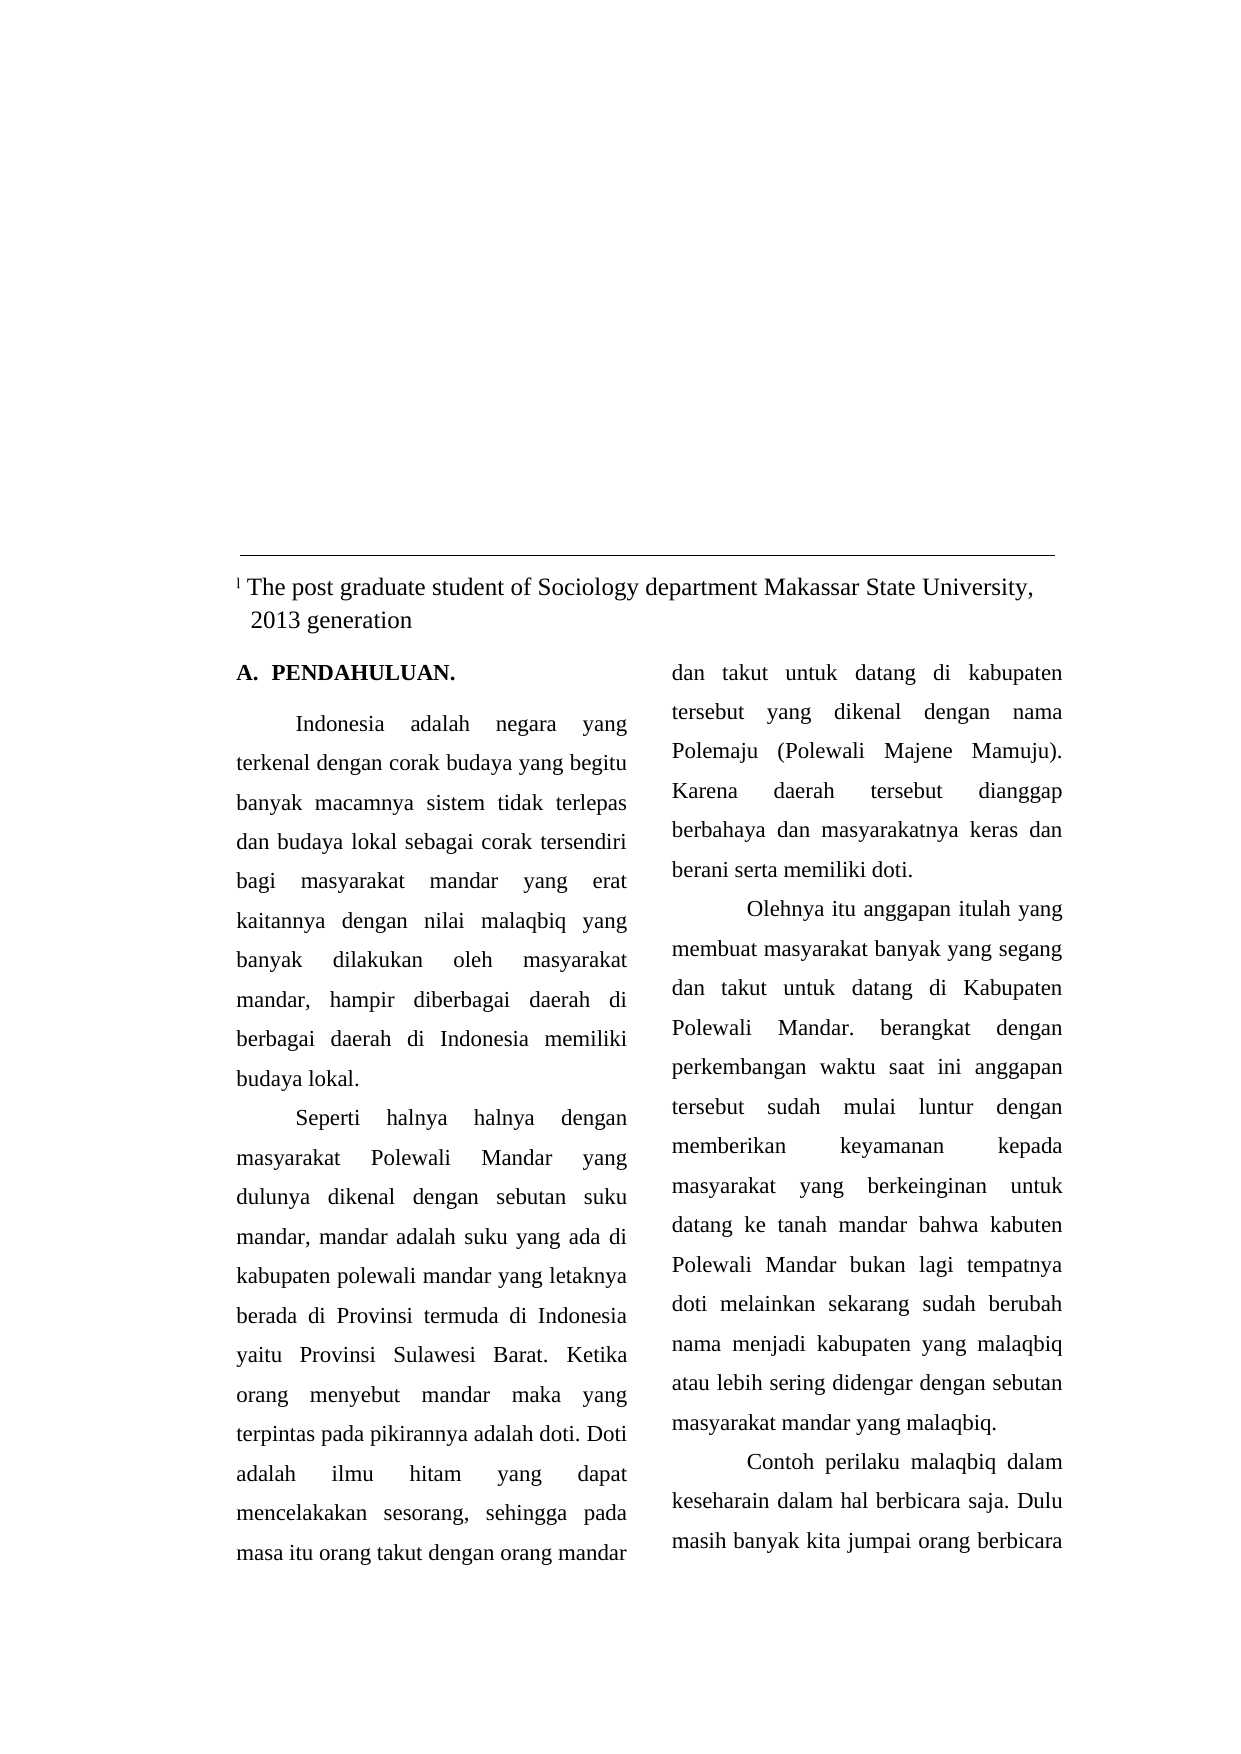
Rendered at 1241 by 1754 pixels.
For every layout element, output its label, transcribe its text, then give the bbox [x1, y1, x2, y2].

text Seperti halnya halnya dengan masyarakat Polewali Mandar yang dulunya dikenal dengan sebutan suku mandar, mandar adalah suku yang ada di kabupaten polewali mandar yang letaknya berada di Provinsi termuda di Indonesia yaitu Provinsi Sulawesi Barat. Ketika orang menyebut mandar maka yang terpintas pada pikirannya adalah doti. Doti adalah ilmu hitam yang dapat mencelakakan sesorang, sehingga pada masa itu orang takut dengan orang mandar dan takut untuk datang di kabupaten tersebut yang dikenal dengan nama Polemaju (Polewali Majene Mamuju). Karena daerah tersebut dianggap berbahaya dan masyarakatnya keras dan berani serta memiliki doti. [672, 658, 1063, 882]
text Indonesia adalah negara yang terkenal dengan corak budaya yang begitu banyak macamnya sistem tidak terlepas dan budaya lokal sebagai corak tersendiri bagi masyarakat mandar yang erat kaitannya dengan nilai malaqbiq yang banyak dilakukan oleh masyarakat mandar, hampir diberbagai daerah di berbagai daerah di Indonesia memiliki budaya lokal. [236, 709, 627, 1091]
list PENDAHULUAN. [236, 658, 627, 685]
text Seperti halnya halnya dengan masyarakat Polewali Mandar yang dulunya dikenal dengan sebutan suku mandar, mandar adalah suku yang ada di kabupaten polewali mandar yang letaknya berada di Provinsi termuda di Indonesia yaitu Provinsi Sulawesi Barat. Ketika orang menyebut mandar maka yang terpintas pada pikirannya adalah doti. Doti adalah ilmu hitam yang dapat mencelakakan sesorang, sehingga pada masa itu orang takut dengan orang mandar dan takut untuk datang di kabupaten tersebut yang dikenal dengan nama Polemaju (Polewali Majene Mamuju). Karena daerah tersebut dianggap berbahaya dan masyarakatnya keras dan berani serta memiliki doti. [236, 1104, 627, 1565]
list Olehnya itu anggapan itulah yang membuat masyarakat banyak yang segang dan takut untuk datang di Kabupaten Polewali Mandar. berangkat dengan perkembangan waktu saat ini anggapan tersebut sudah mulai luntur dengan memberikan keyamanan kepada masyarakat yang berkeinginan untuk datang ke tanah mandar bahwa kabuten Polewali Mandar bukan lagi tempatnya doti melainkan sekarang sudah berubah nama menjadi kabupaten yang malaqbiq atau lebih sering didengar dengan sebutan masyarakat mandar yang malaqbiq. [672, 895, 1063, 1435]
text ˡ The post graduate student of Sociology department Makassar State University, 2013 generation [236, 572, 1063, 633]
